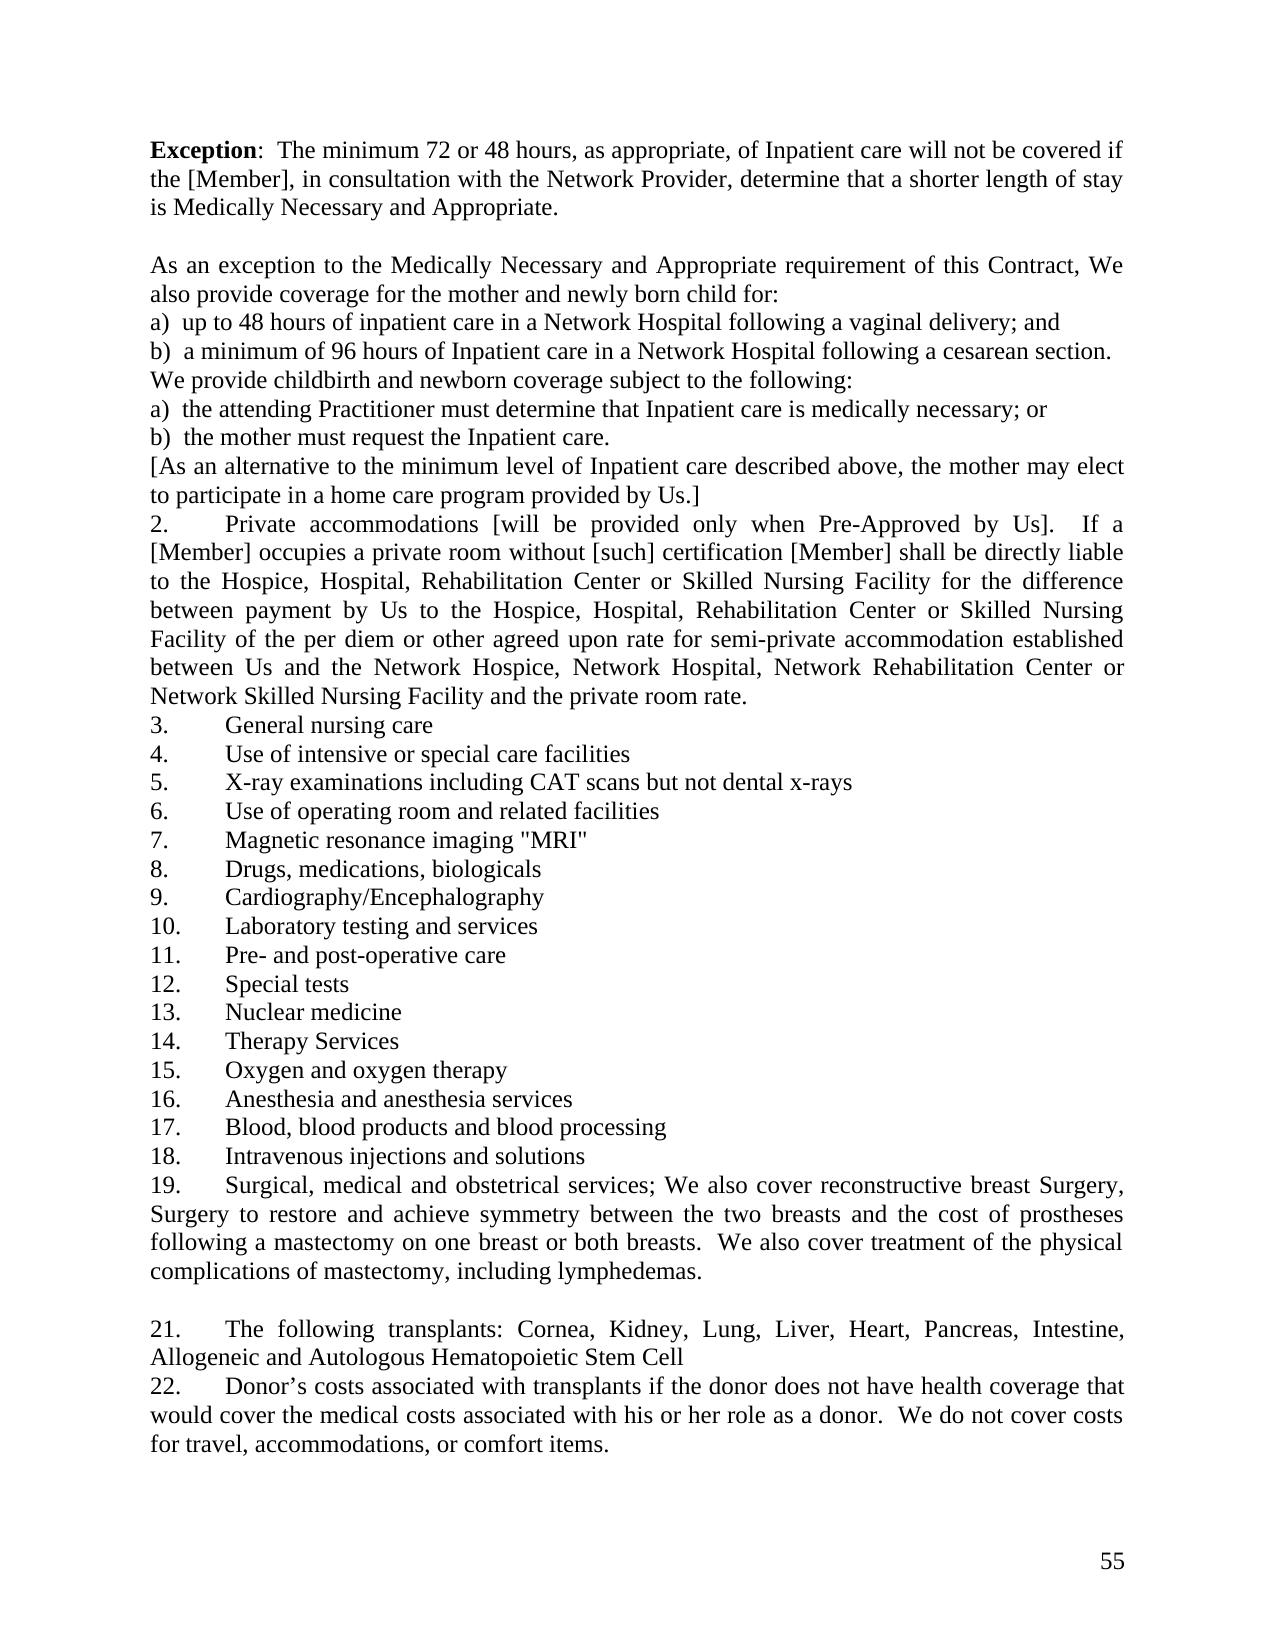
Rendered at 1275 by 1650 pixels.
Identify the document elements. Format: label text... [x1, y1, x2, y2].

text 11. Pre- and post-operative care [150, 940, 1125, 969]
text 13. Nuclear medicine [150, 997, 1125, 1026]
text b) a minimum of 96 hours of Inpatient care in a Network Hospital following a cesarean section. [150, 336, 1125, 365]
text 9. Cardiography/Encephalography [150, 882, 1125, 911]
text 2. Private accommodations [will be provided only when Pre-Approved by Us]. If a [Member] occupies a private room without [such] certification [Member] shall be directly liable to the Hospice, Hospital, Rehabilitation Center or Skilled Nursing Facility for the difference between payment by Us to the Hospice, Hospital, Rehabilitation Center or Skilled Nursing Facility of the per diem or other agreed upon rate for semi-private accommodation established between Us and the Network Hospice, Network Hospital, Network Rehabilitation Center or Network Skilled Nursing Facility and the private room rate. [150, 509, 1125, 710]
text a) up to 48 hours of inpatient care in a Network Hospital following a vaginal delivery; and [150, 307, 1125, 336]
text 8. Drugs, medications, biologicals [150, 854, 1125, 882]
text As an exception to the Medically Necessary and Appropriate requirement of this Contract, We also provide coverage for the mother and newly born child for: [150, 250, 1125, 307]
text 22. Donor’s costs associated with transplants if the donor does not have health coverage that would cover the medical costs associated with his or her role as a donor. We do not cover costs for travel, accommodations, or comfort items. [150, 1371, 1125, 1457]
text 16. Anesthesia and anesthesia services [150, 1084, 1125, 1112]
text 21. The following transplants: Cornea, Kidney, Lung, Liver, Heart, Pancreas, Intestine, Allogeneic and Autologous Hematopoietic Stem Cell [150, 1314, 1125, 1371]
text 7. Magnetic resonance imaging "MRI" [150, 825, 1125, 854]
text 18. Intravenous injections and solutions [150, 1141, 1125, 1170]
text 14. Therapy Services [150, 1026, 1125, 1055]
text Exception: The minimum 72 or 48 hours, as appropriate, of Inpatient care will not be covered if the [Member], in consultation with the Network Provider, determine that a shorter length of stay is Medically Necessary and Appropriate. [150, 135, 1125, 221]
text We provide childbirth and newborn coverage subject to the following: [150, 365, 1125, 394]
text 5. X-ray examinations including CAT scans but not dental x-rays [150, 767, 1125, 796]
text 6. Use of operating room and related facilities [150, 796, 1125, 825]
text 19. Surgical, medical and obstetrical services; We also cover reconstructive breast Surgery, Surgery to restore and achieve symmetry between the two breasts and the cost of prostheses following a mastectomy on one breast or both breasts. We also cover treatment of the physical complications of mastectomy, including lymphedemas. [150, 1170, 1125, 1285]
text [As an alternative to the minimum level of Inpatient care described above, the mother may elect to participate in a home care program provided by Us.] [150, 451, 1125, 509]
text b) the mother must request the Inpatient care. [150, 422, 1125, 451]
text 4. Use of intensive or special care facilities [150, 739, 1125, 767]
text a) the attending Practitioner must determine that Inpatient care is medically necessary; or [150, 394, 1125, 422]
text 12. Special tests [150, 969, 1125, 997]
text 3. General nursing care [150, 710, 1125, 739]
text 15. Oxygen and oxygen therapy [150, 1055, 1125, 1084]
text 10. Laboratory testing and services [150, 911, 1125, 940]
text 17. Blood, blood products and blood processing [150, 1112, 1125, 1141]
